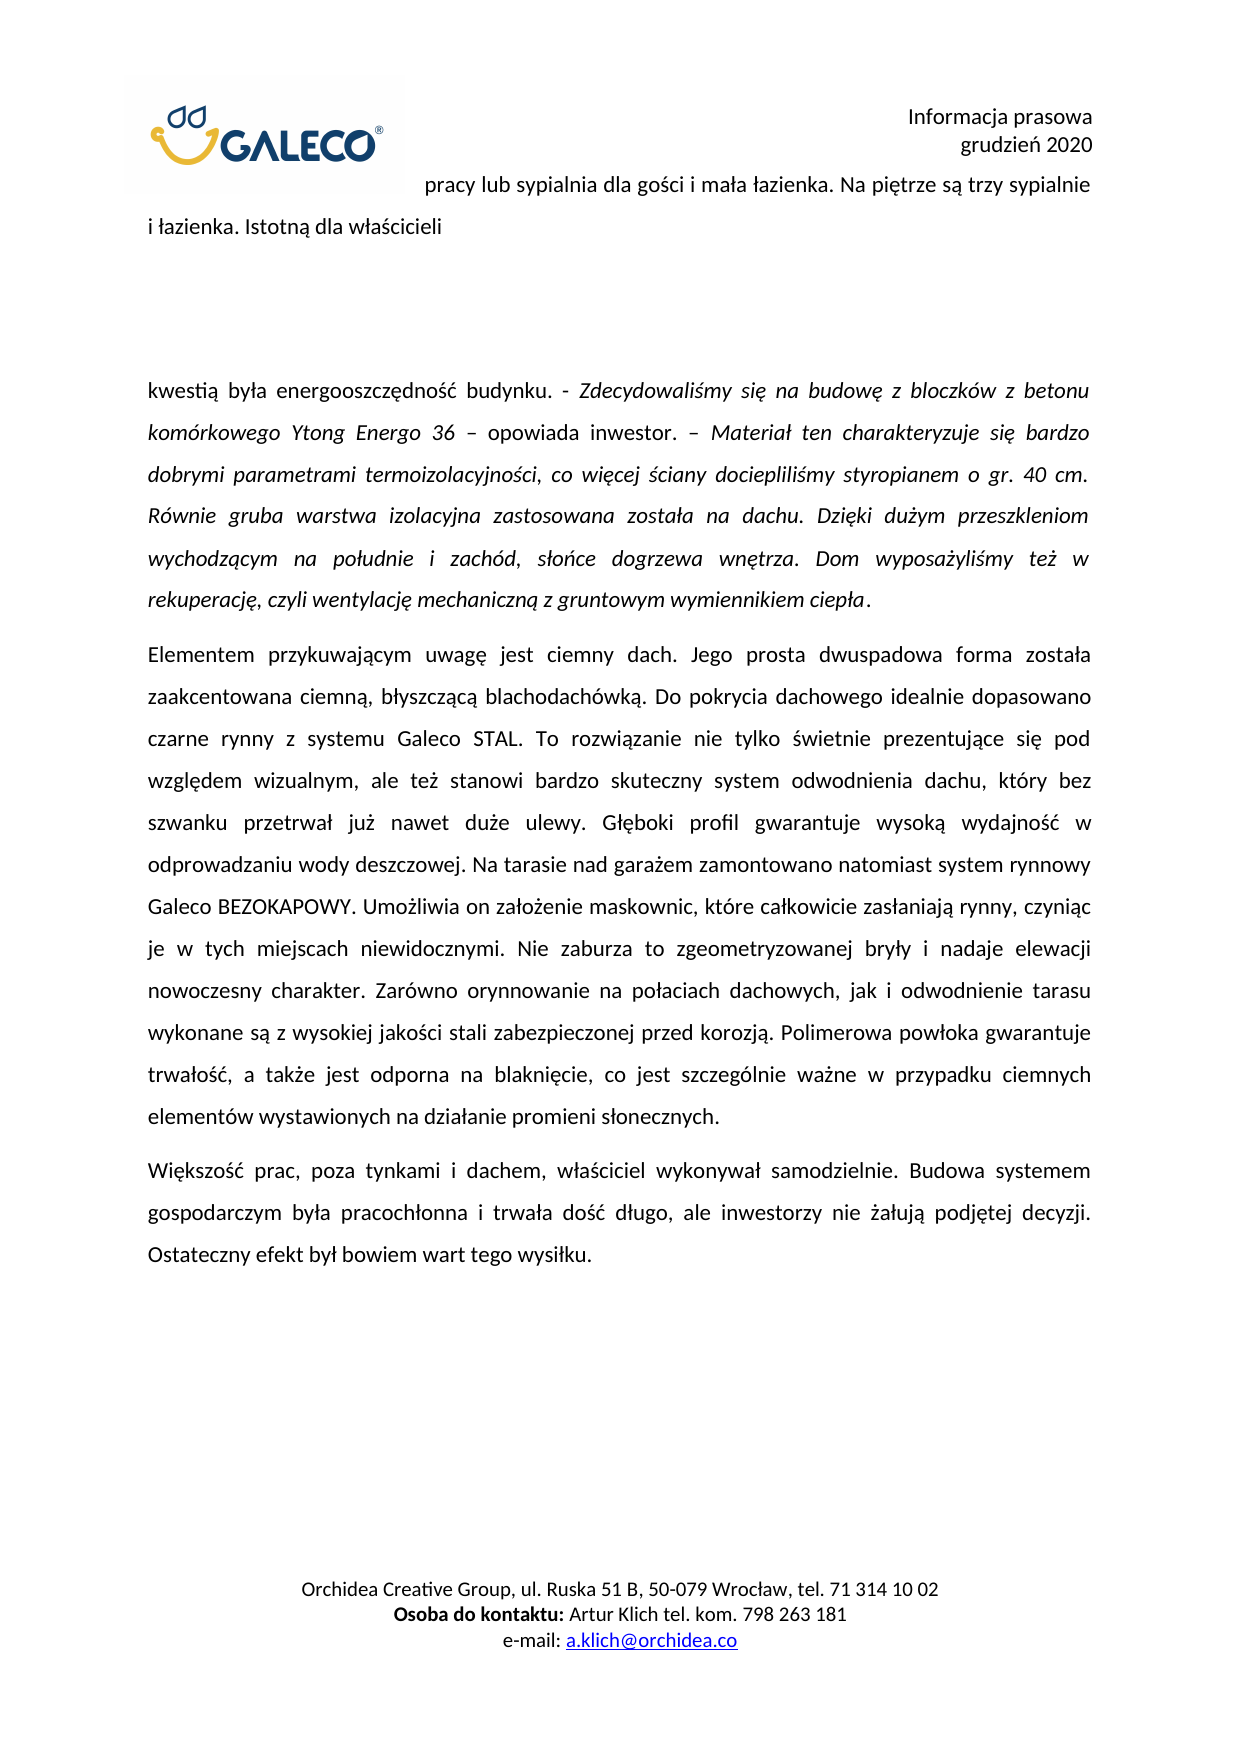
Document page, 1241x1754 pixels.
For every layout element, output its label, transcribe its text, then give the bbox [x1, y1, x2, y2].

picture [124, 75, 406, 194]
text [148, 170, 1093, 240]
text Elementem przykuwającym uwagę jest ciemny dach. Jego prosta dwuspadowa forma została zaakcentowana ciemną, błyszczącą blachodachówką. Do pokrycia dachowego idealnie dopasowano czarne rynny z systemu Galeco STAL. To rozwiązanie nie tylko świetnie prezentujące się pod względem wizualnym, ale też stanowi bardzo skuteczny system odwodnienia dachu, który bez szwanku przetrwał już nawet duże ulewy. Głęboki profil gwarantuje wysoką wydajność w odprowadzaniu wody deszczowej. Na tarasie nad garażem zamontowano natomiast system rynnowy Galeco BEZOKAPOWY. Umożliwia on założenie maskownic, które całkowicie zasłaniają rynny, czyniąc je w tych miejscach niewidocznymi. Nie zaburza to zgeometryzowanej bryły i nadaje elewacji nowoczesny charakter. Zarówno orynnowanie na połaciach dachowych, jak i odwodnienie tarasu wykonane są z wysokiej jakości stali zabezpieczonej przed korozją. Polimerowa powłoka gwarantuje trwałość, a także jest odporna na blaknięcie, co jest szczególnie ważne w przypadku ciemnych elementów wystawionych na działanie promieni słonecznych. [148, 640, 1093, 1130]
text Większość prac, poza tynkami i dachem, właściciel wykonywał samodzielnie. Budowa systemem gospodarczym była pracochłonna i trwała dość długo, ale inwestorzy nie żałują podjętej decyzji. Ostateczny efekt był bowiem wart tego wysiłku. [148, 1156, 1093, 1268]
text kwestią była energooszczędność budynku. - Zdecydowaliśmy się na budowę z bloczków z betonu komórkowego Ytong Energo 36 – opowiada inwestor. – Materiał ten charakteryzuje się bardzo dobrymi parametrami termoizolacyjności, co więcej ściany dociepliliśmy styropianem o gr. 40 cm. Równie gruba warstwa izolacyjna zastosowana została na dachu. Dzięki dużym przeszkleniom wychodzącym na południe i zachód, słońce dogrzewa wnętrza. Dom wyposażyliśmy też w rekuperację, czyli wentylację mechaniczną z gruntowym wymiennikiem ciepła. [148, 376, 1093, 614]
